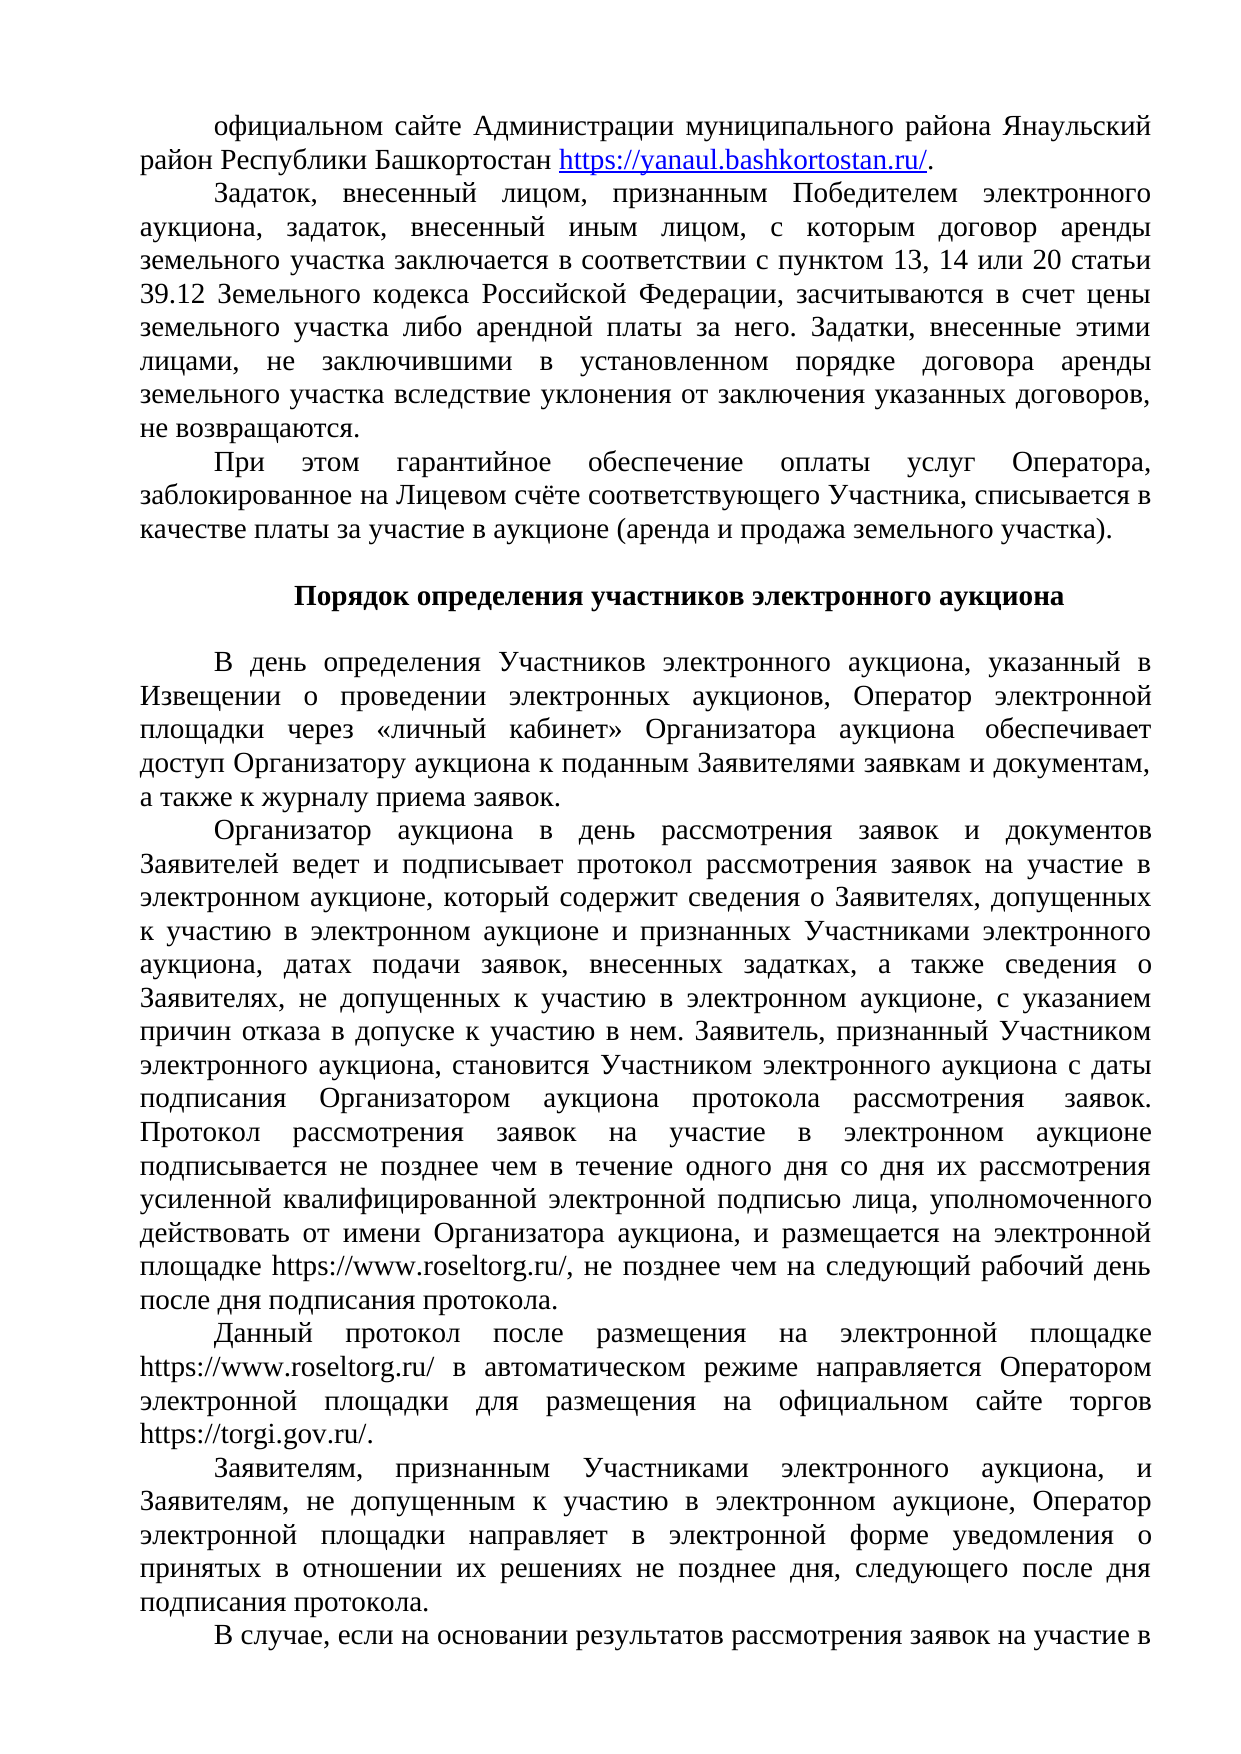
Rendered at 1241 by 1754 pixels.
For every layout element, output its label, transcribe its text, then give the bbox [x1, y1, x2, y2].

text Данный протокол после размещения на электронной площадке https://www.roseltorg.ru/ в автоматическом режиме направляется Оператором электронной площадки для размещения на официальном сайте торгов https://torgi.gov.ru/. [139, 1316, 1152, 1450]
text При этом гарантийное обеспечение оплаты услуг Оператора, заблокированное на Лицевом счёте соответствующего Участника, списывается в качестве платы за участие в аукционе (аренда и продажа земельного участка). [139, 444, 1152, 544]
text Организатор аукциона в день рассмотрения заявок и документов Заявителей ведет и подписывает протокол рассмотрения заявок на участие в электронном аукционе, который содержит сведения о Заявителях, допущенных к участию в электронном аукционе и признанных Участниками электронного аукциона, датах подачи заявок, внесенных задатках, а также сведения о Заявителях, не допущенных к участию в электронном аукционе, с указанием причин отказа в допуске к участию в нем. Заявитель, признанный Участником электронного аукциона, становится Участником электронного аукциона с даты подписания Организатором аукциона протокола рассмотрения заявок. Протокол рассмотрения заявок на участие в электронном аукционе подписывается не позднее чем в течение одного дня со дня их рассмотрения усиленной квалифицированной электронной подписью лица, уполномоченного действовать от имени Организатора аукциона, и размещается на электронной площадке https://www.roseltorg.ru/, не позднее чем на следующий рабочий день после дня подписания протокола. [139, 812, 1152, 1315]
text В день определения Участников электронного аукциона, указанный в Извещении о проведении электронных аукционов, Оператор электронной площадки через «личный кабинет» Организатора аукциона обеспечивает доступ Организатору аукциона к поданным Заявителями заявкам и документам, а также к журналу приема заявок. [139, 644, 1152, 812]
subtitle Порядок определения участников электронного аукциона [139, 578, 1145, 611]
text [139, 1617, 1152, 1651]
text официальном сайте Администрации муниципального района Янаульский район Республики Башкортостан https:///. [139, 108, 1152, 175]
text Задаток, внесенный лицом, признанным Победителем электронного аукциона, задаток, внесенный иным лицом, с которым договор аренды земельного участка заключается в соответствии с пунктом 13, 14 или 20 статьи 39.12 Земельного кодекса Российской Федерации, засчитываются в счет цены земельного участка либо арендной платы за него. Задатки, внесенные этими лицами, не заключившими в установленном порядке договора аренды земельного участка вследствие уклонения от заключения указанных договоров, не возвращаются. [139, 175, 1151, 444]
text Заявителям, признанным Участниками электронного аукциона, и Заявителям, не допущенным к участию в электронном аукционе, Оператор электронной площадки направляет в электронной форме уведомления о принятых в отношении их решениях не позднее дня, следующего после дня подписания протокола. [139, 1450, 1152, 1617]
